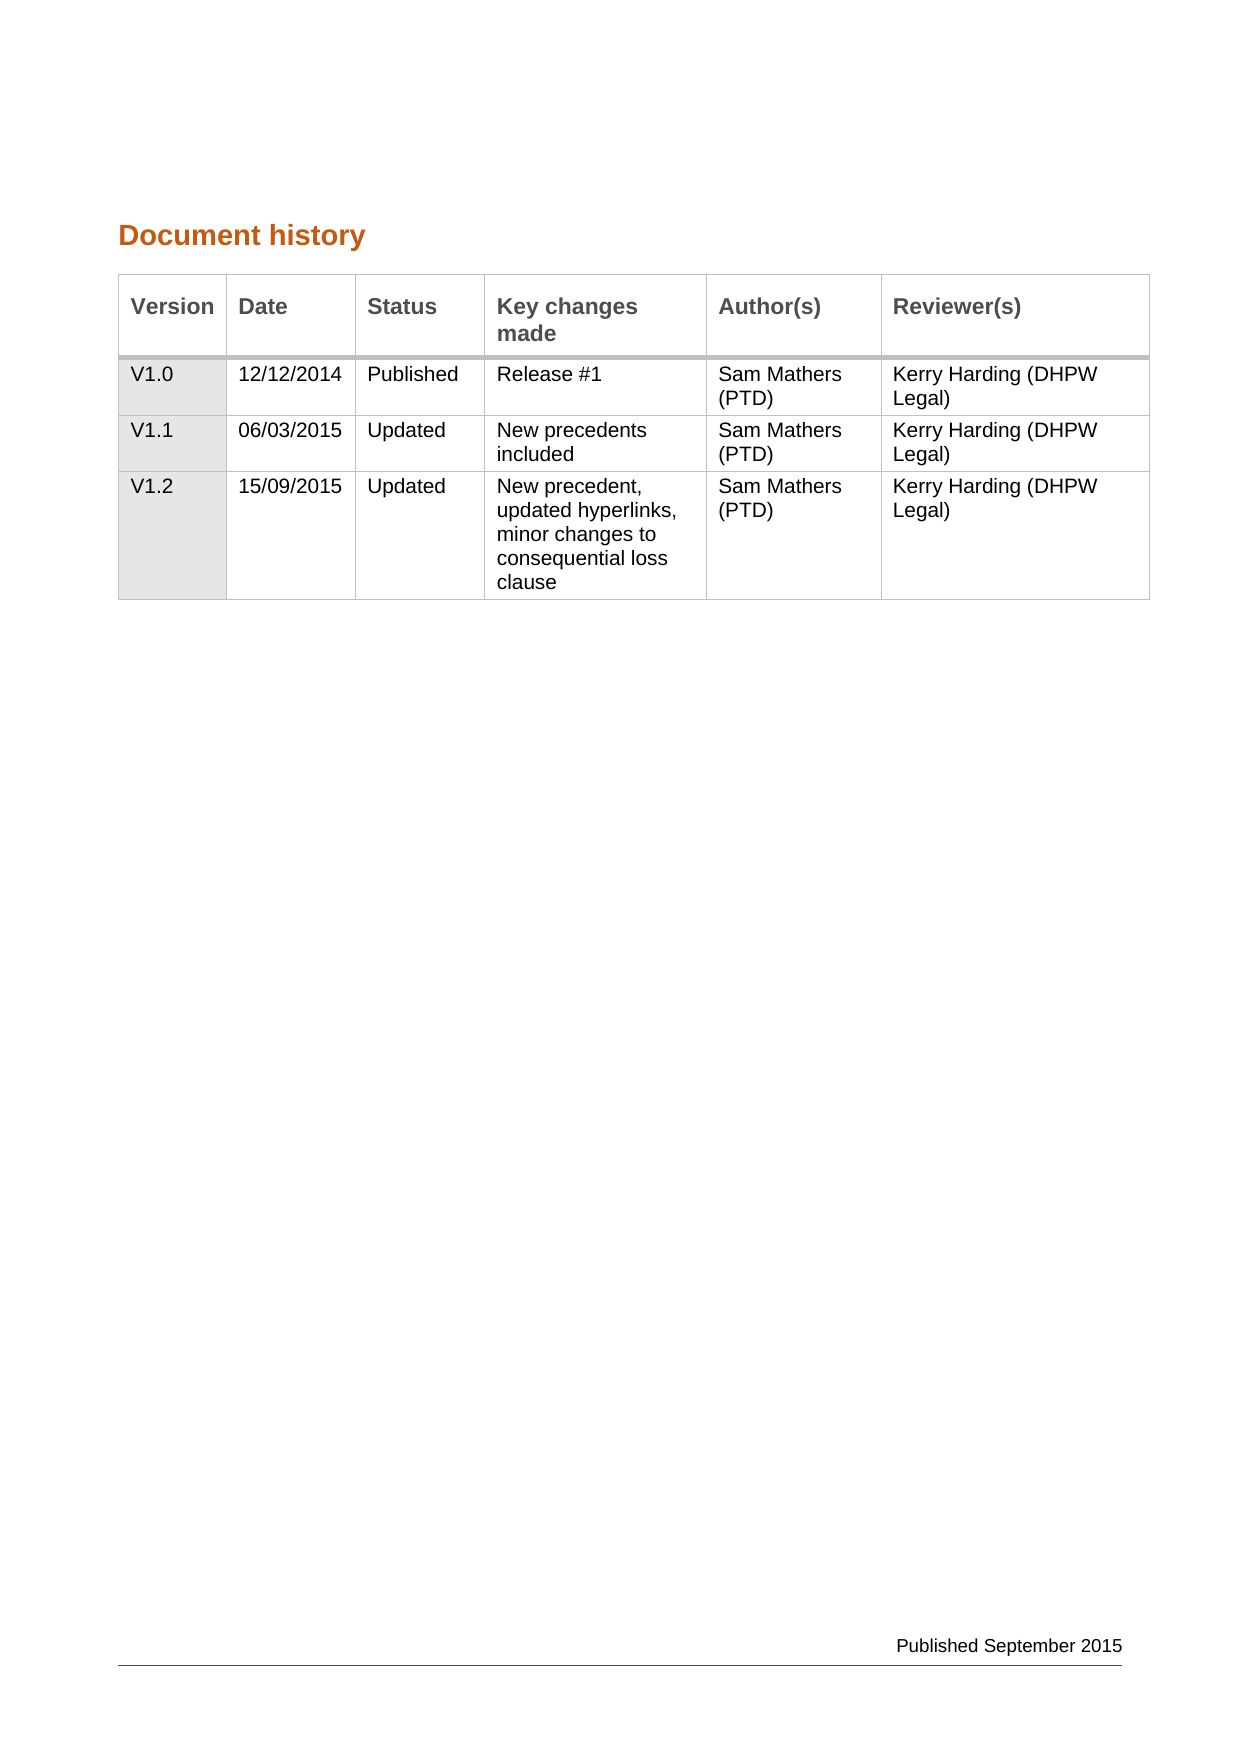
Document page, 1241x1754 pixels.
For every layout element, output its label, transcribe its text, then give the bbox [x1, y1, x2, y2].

table_cell Sam Mathers (PTD) [707, 472, 881, 599]
table_cell Release #1 [485, 360, 706, 415]
table_header Key changes made [485, 275, 706, 355]
table_header Status [356, 275, 484, 355]
table_cell Kerry Harding (DHPW Legal) [882, 472, 1149, 599]
subtitle Document history [118, 218, 1122, 251]
table_cell Sam Mathers (PTD) [707, 360, 881, 415]
table_cell 12/12/2014 [227, 360, 355, 415]
table_cell 15/09/2015 [227, 472, 355, 599]
table_cell V1.0 [119, 360, 226, 415]
table_cell New precedents included [485, 416, 706, 471]
table_cell Updated [356, 472, 484, 599]
table_cell Updated [356, 416, 484, 471]
table_cell V1.1 [119, 416, 226, 471]
table_header Reviewer(s) [882, 275, 1149, 355]
table_cell 06/03/2015 [227, 416, 355, 471]
table_header Date [227, 275, 355, 355]
table_header Version [119, 275, 226, 355]
table_cell Published [356, 360, 484, 415]
table_cell New precedent, updated hyperlinks, minor changes to consequential loss clause [485, 472, 706, 599]
table_cell Sam Mathers (PTD) [707, 416, 881, 471]
table_cell Kerry Harding (DHPW Legal) [882, 416, 1149, 471]
table_cell V1.2 [119, 472, 226, 599]
table_cell Kerry Harding (DHPW Legal) [882, 360, 1149, 415]
table_header Author(s) [707, 275, 881, 355]
